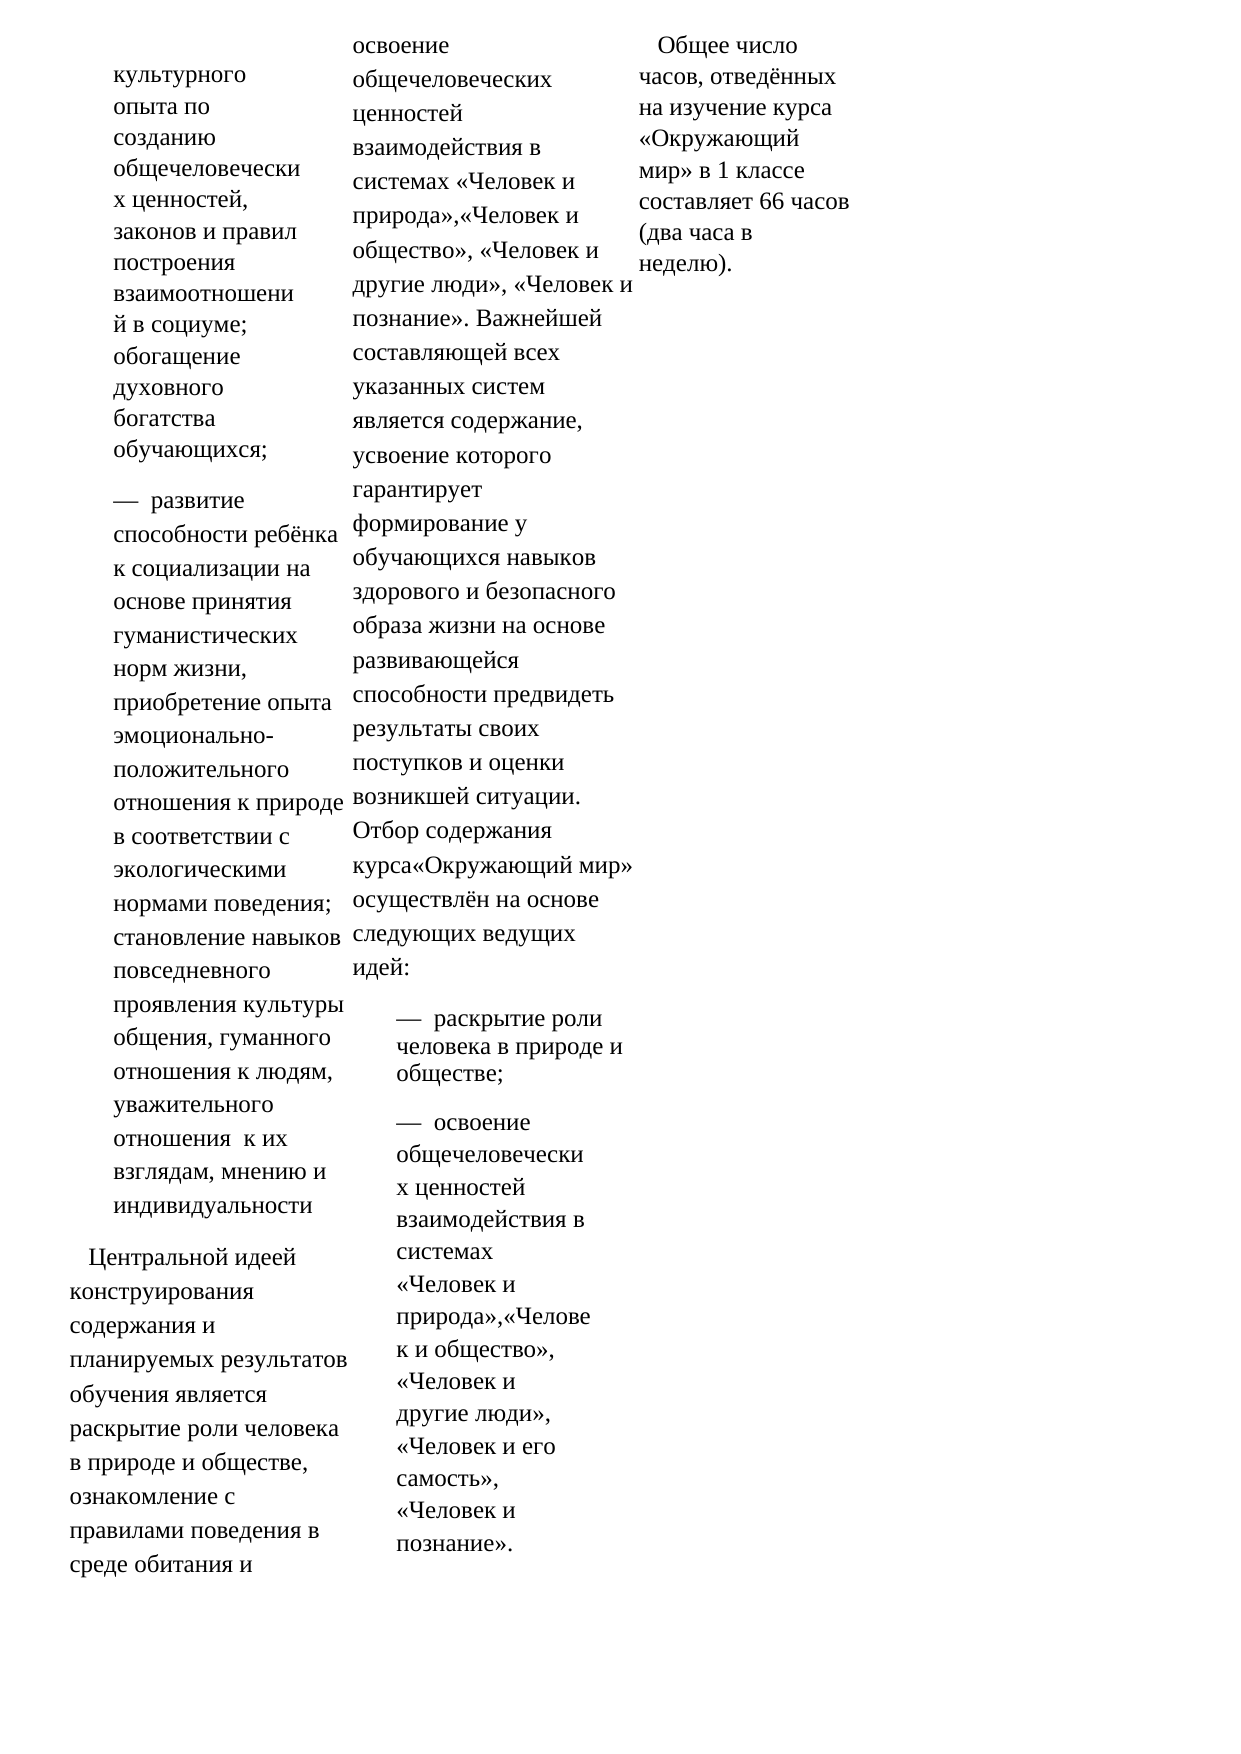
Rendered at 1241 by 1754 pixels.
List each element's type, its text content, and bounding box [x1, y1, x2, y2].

text культурного опыта по созданию общечеловеческих ценностей, законов и правил построения взаимоотношений в социуме; обогащение духовного богатства обучающихся; [113, 59, 307, 463]
text — освоение общечеловеческих ценностей взаимодействия в системах «Человек и природа»,«Человек и общество», «Человек и другие люди», «Человек и его самость», «Человек и познание». [396, 1107, 593, 1557]
text Центральной идеей конструирования содержания и планируемых результатов обучения является раскрытие роли человека в природе и обществе, ознакомление с правилами поведения в среде обитания и освоение общечеловеческих ценностей взаимодействия в системах «Человек и природа»,«Человек и общество», «Человек и другие люди», «Человек и познание». Важнейшей составляющей всех указанных систем является содержание, усвоение которого гарантирует формирование у обучающихся навыков здорового и безопасного образа жизни на основе развивающейся способности предвидеть результаты своих поступков и оценки возникшей ситуации. Отбор содержания курса«Окружающий мир» осуществлён на основе следующих ведущих идей: [69, 1242, 352, 1578]
text Общее число часов, отведённых на изучение курса «Окружающий мир» в 1 классе составляет 66 часов (два часа в неделю). [638, 30, 852, 277]
text Центральной идеей конструирования содержания и планируемых результатов обучения является раскрытие роли человека в природе и обществе, ознакомление с правилами поведения в среде обитания и освоение общечеловеческих ценностей взаимодействия в системах «Человек и природа»,«Человек и общество», «Человек и другие люди», «Человек и познание». Важнейшей составляющей всех указанных систем является содержание, усвоение которого гарантирует формирование у обучающихся навыков здорового и безопасного образа жизни на основе развивающейся способности предвидеть результаты своих поступков и оценки возникшей ситуации. Отбор содержания курса«Окружающий мир» осуществлён на основе следующих ведущих идей: [352, 30, 638, 981]
text — развитие способности ребёнка к социализации на основе принятия гуманистических норм жизни, приобретение опыта эмоционально-положительного отношения к природе в соответствии с экологическими нормами поведения; становление навыков повседневного проявления культуры общения, гуманного отношения к людям, уважительного отношения к их взглядам, мнению и индивидуальности [113, 486, 352, 1219]
text — раскрытие роли человека в природе и обществе; [396, 1005, 638, 1087]
